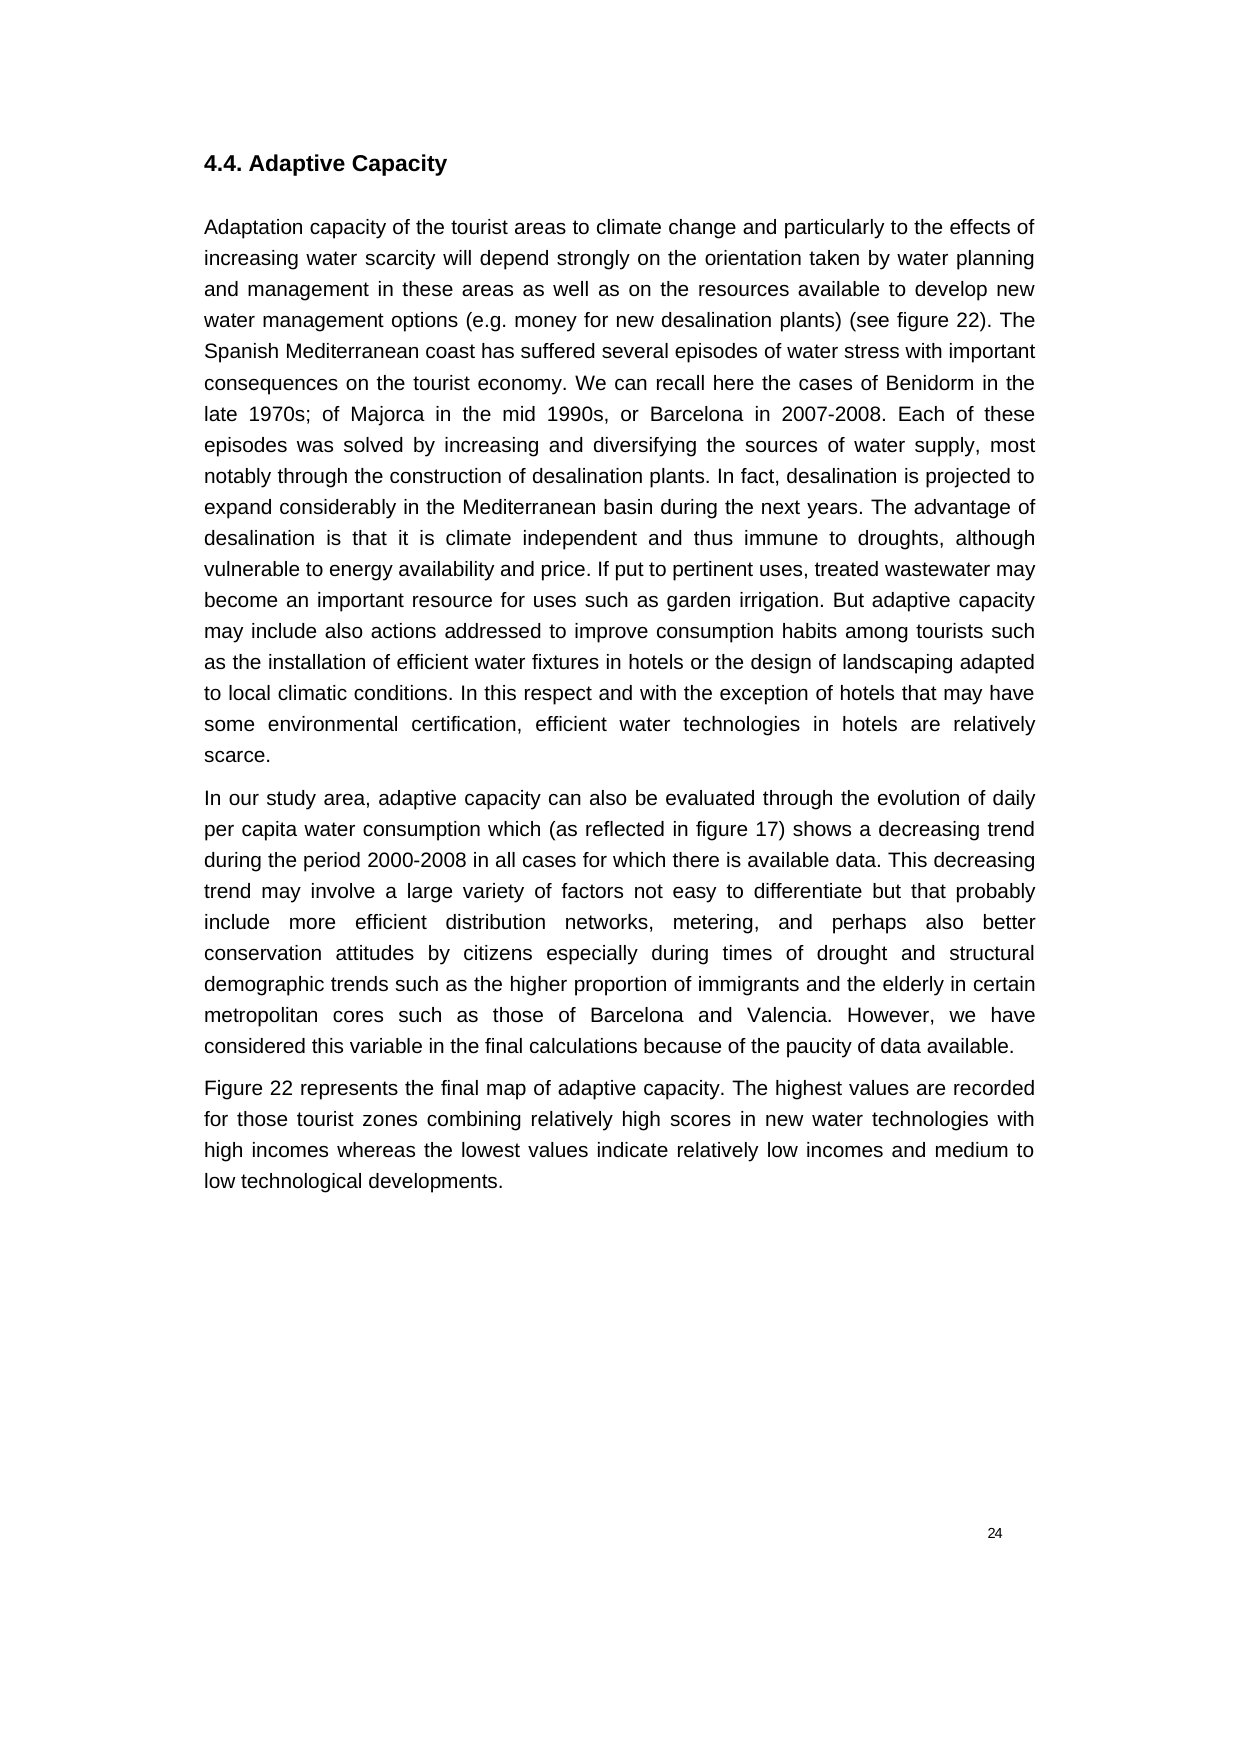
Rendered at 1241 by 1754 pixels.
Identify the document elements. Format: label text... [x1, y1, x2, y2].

text Figure 22 represents the final map of adaptive capacity. The highest values are recorded for those tourist zones combining relatively high scores in new water technologies with high incomes whereas the lowest values indicate relatively low incomes and medium to low technological developments. [204, 1071, 1036, 1195]
text 24 [987, 1524, 1036, 1541]
text In our study area, adaptive capacity can also be evaluated through the evolution of daily per capita water consumption which (as reflected in figure 17) shows a decreasing trend during the period 2000-2008 in all cases for which there is available data. This decreasing trend may involve a large variety of factors not easy to differentiate but that probably include more efficient distribution networks, metering, and perhaps also better conservation attitudes by citizens especially during times of drought and structural demographic trends such as the higher proportion of immigrants and the elderly in certain metropolitan cores such as those of Barcelona and Valencia. However, we have considered this variable in the final calculations because of the paucity of data available. [204, 780, 1036, 1059]
text Adaptation capacity of the tourist areas to climate change and particularly to the effects of increasing water scarcity will depend strongly on the orientation taken by water planning and management in these areas as well as on the resources available to develop new water management options (e.g. money for new desalination plants) (see figure 22). The Spanish Mediterranean coast has suffered several episodes of water stress with important consequences on the tourist economy. We can recall here the cases of Benidorm in the late 1970s; of Majorca in the mid 1990s, or Barcelona in 2007-2008. Each of these episodes was solved by increasing and diversifying the sources of water supply, most notably through the construction of desalination plants. In fact, desalination is projected to expand considerably in the Mediterranean basin during the next years. The advantage of desalination is that it is climate independent and thus immune to droughts, although vulnerable to energy availability and price. If put to pertinent uses, treated wastewater may become an important resource for uses such as garden irrigation. But adaptive capacity may include also actions addressed to improve consumption habits among tourists such as the installation of efficient water fixtures in hotels or the design of landscaping adapted to local climatic conditions. In this respect and with the exception of hotels that may have some environmental certification, efficient water technologies in hotels are relatively scarce. [204, 210, 1036, 769]
text 4.4. Adaptive Capacity [204, 150, 1036, 176]
